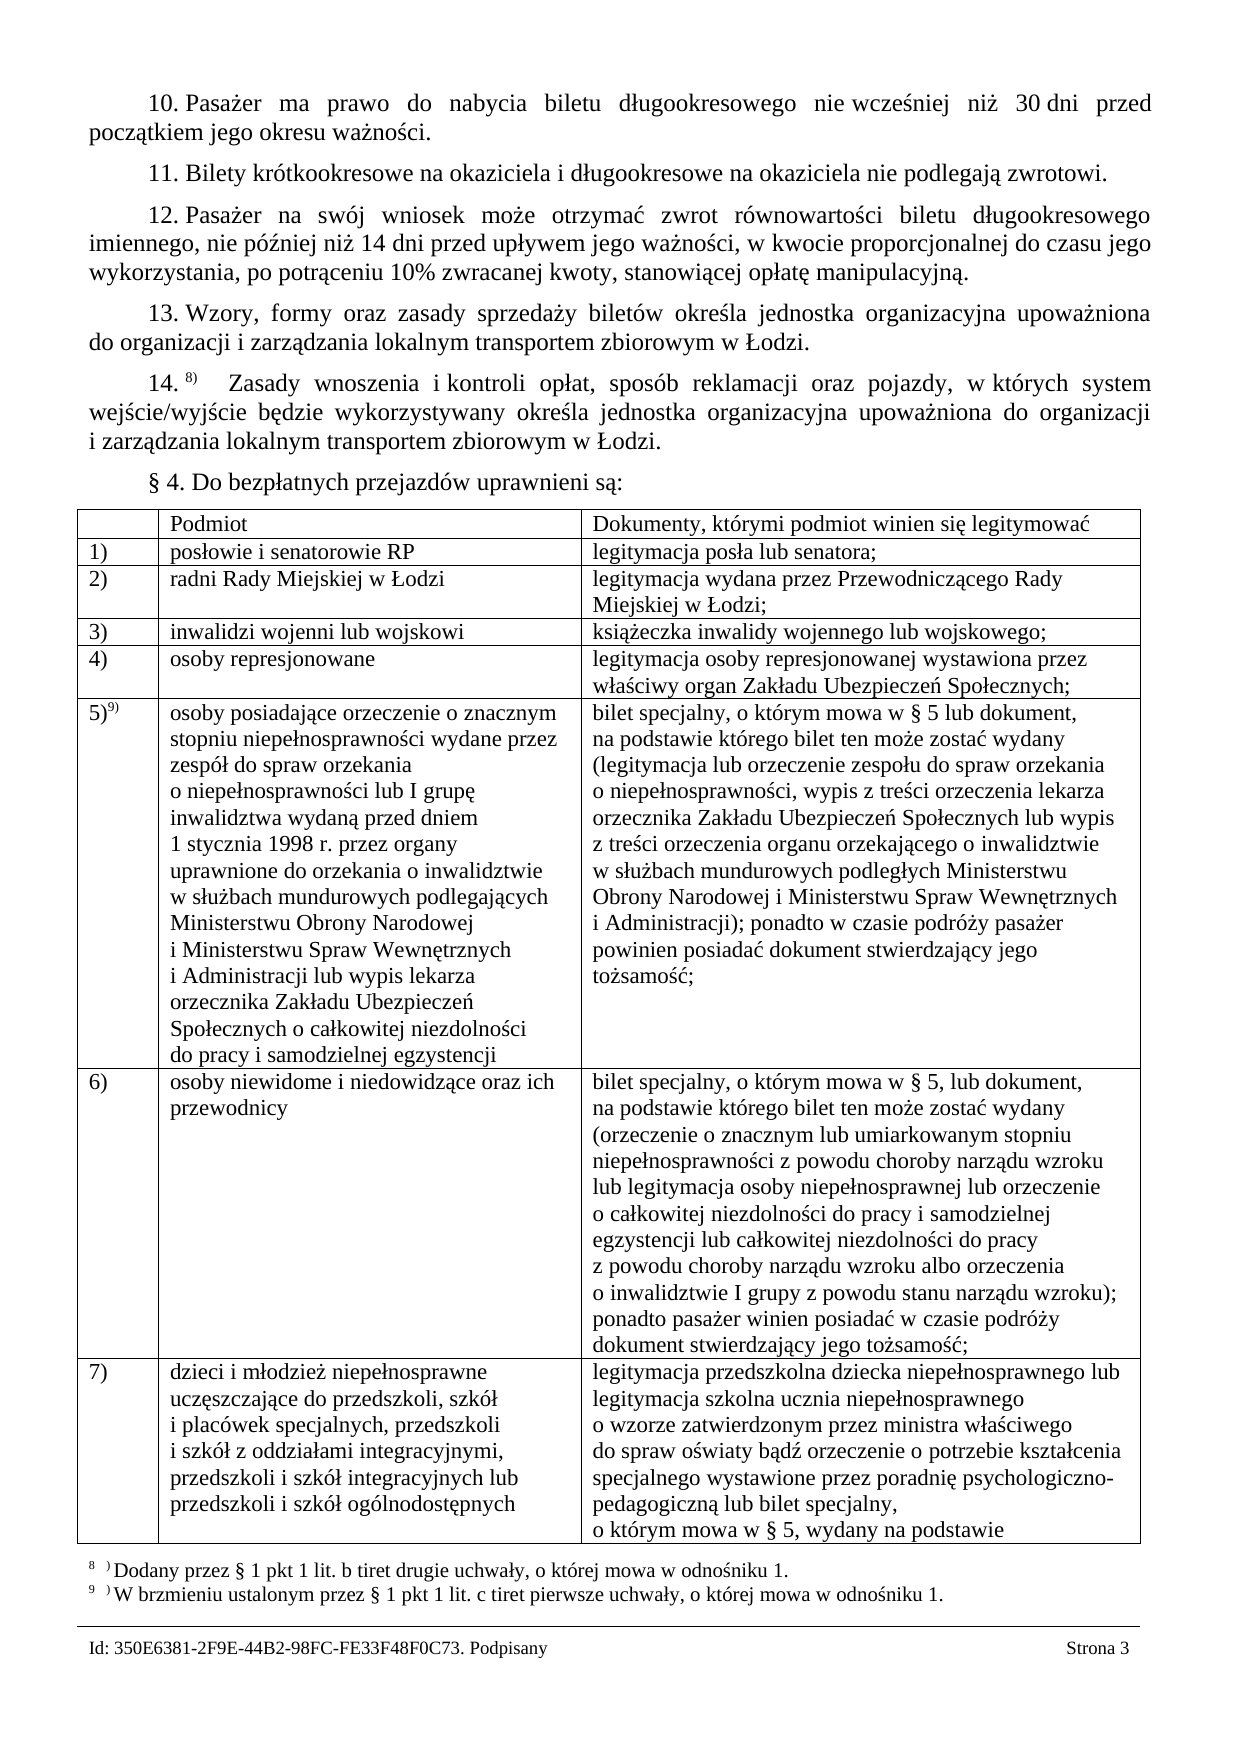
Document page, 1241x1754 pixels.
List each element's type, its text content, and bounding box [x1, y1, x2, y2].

text 12. Pasażer na swój wniosek może otrzymać zwrot równowartości biletu długookresowego imiennego, nie później niż 14 dni przed upływem jego ważności, w kwocie proporcjonalnej do czasu jego wykorzystania, po potrąceniu 10% zwracanej kwoty, stanowiącej opłatę manipulacyjną. [88, 200, 1152, 286]
table_header [78, 510, 158, 538]
table_header Podmiot [159, 510, 581, 538]
table_cell bilet specjalny, o którym mowa w § 5, lub dokument, na podstawie którego bilet ten może zostać wydany (orzeczenie o znacznym lub umiarkowanym stopniu niepełnosprawności z powodu choroby narządu wzroku lub legitymacja osoby niepełnosprawnej lub orzeczenie o całkowitej niezdolności do pracy i samodzielnej egzystencji lub całkowitej niezdolności do pracy z powodu choroby narządu wzroku albo orzeczenia o inwalidztwie I grupy z powodu stanu narządu wzroku); ponadto pasażer winien posiadać w czasie podróży dokument stwierdzający jego tożsamość; [582, 1069, 1140, 1358]
table_cell radni Rady Miejskiej w Łodzi [159, 566, 581, 618]
text 11. Bilety krótkookresowe na okaziciela i długookresowe na okaziciela nie podlegają zwrotowi. [88, 158, 1152, 187]
table_cell 5)) [78, 699, 158, 1067]
table_cell legitymacja osoby represjonowanej wystawiona przez właściwy organ Zakładu Ubezpieczeń Społecznych; [582, 646, 1140, 698]
table_cell bilet specjalny, o którym mowa w § 5 lub dokument, na podstawie którego bilet ten może zostać wydany (legitymacja lub orzeczenie zespołu do spraw orzekania o niepełnosprawności, wypis z treści orzeczenia lekarza orzecznika Zakładu Ubezpieczeń Społecznych lub wypis z treści orzeczenia organu orzekającego o inwalidztwie w służbach mundurowych podległych Ministerstwu Obrony Narodowej i Ministerstwu Spraw Wewnętrznych i Administracji); ponadto w czasie podróży pasażer powinien posiadać dokument stwierdzający jego tożsamość; [582, 699, 1140, 1067]
table_cell osoby niewidome i niedowidzące oraz ich przewodnicy [159, 1069, 581, 1358]
table_cell 7) [78, 1359, 158, 1543]
table_cell inwalidzi wojenni lub wojskowi [159, 619, 581, 645]
text 14. ) Zasady wnoszenia i kontroli opłat, sposób reklamacji oraz pojazdy, w których system wejście/wyjście będzie wykorzystywany określa jednostka organizacyjna upoważniona do organizacji i zarządzania lokalnym transportem zbiorowym w Łodzi. [88, 368, 1152, 455]
table_cell 3) [78, 619, 158, 645]
table_cell legitymacja posła lub senatora; [582, 539, 1140, 565]
table_header Dokumenty, którymi podmiot winien się legitymować [582, 510, 1140, 538]
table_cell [159, 1359, 581, 1543]
table_cell osoby posiadające orzeczenie o znacznym stopniu niepełnosprawności wydane przez zespół do spraw orzekania o niepełnosprawności lub I grupę inwalidztwa wydaną przed dniem 1 stycznia 1998 r. przez organy uprawnione do orzekania o inwalidztwie w służbach mundurowych podlegających Ministerstwu Obrony Narodowej i Ministerstwu Spraw Wewnętrznych i Administracji lub wypis lekarza orzecznika Zakładu Ubezpieczeń Społecznych o całkowitej niezdolności do pracy i samodzielnej egzystencji [159, 699, 581, 1067]
table_cell książeczka inwalidy wojennego lub wojskowego; [582, 619, 1140, 645]
table_cell osoby represjonowane [159, 646, 581, 698]
text 10. Pasażer ma prawo do nabycia biletu długookresowego nie wcześniej niż 30 dni przed początkiem jego okresu ważności. [88, 88, 1152, 146]
table_cell 6) [78, 1069, 158, 1358]
table_cell 2) [78, 566, 158, 618]
table_cell 1) [78, 539, 158, 565]
table_cell legitymacja wydana przez Przewodniczącego Rady Miejskiej w Łodzi; [582, 566, 1140, 618]
text 13. Wzory, formy oraz zasady sprzedaży biletów określa jednostka organizacyjna upoważniona do organizacji i zarządzania lokalnym transportem zbiorowym w Łodzi. [88, 298, 1152, 356]
text § 4. Do bezpłatnych przejazdów uprawnieni są: [88, 467, 1152, 496]
table_cell 4) [78, 646, 158, 698]
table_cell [582, 1359, 1140, 1543]
table_cell posłowie i senatorowie RP [159, 539, 581, 565]
